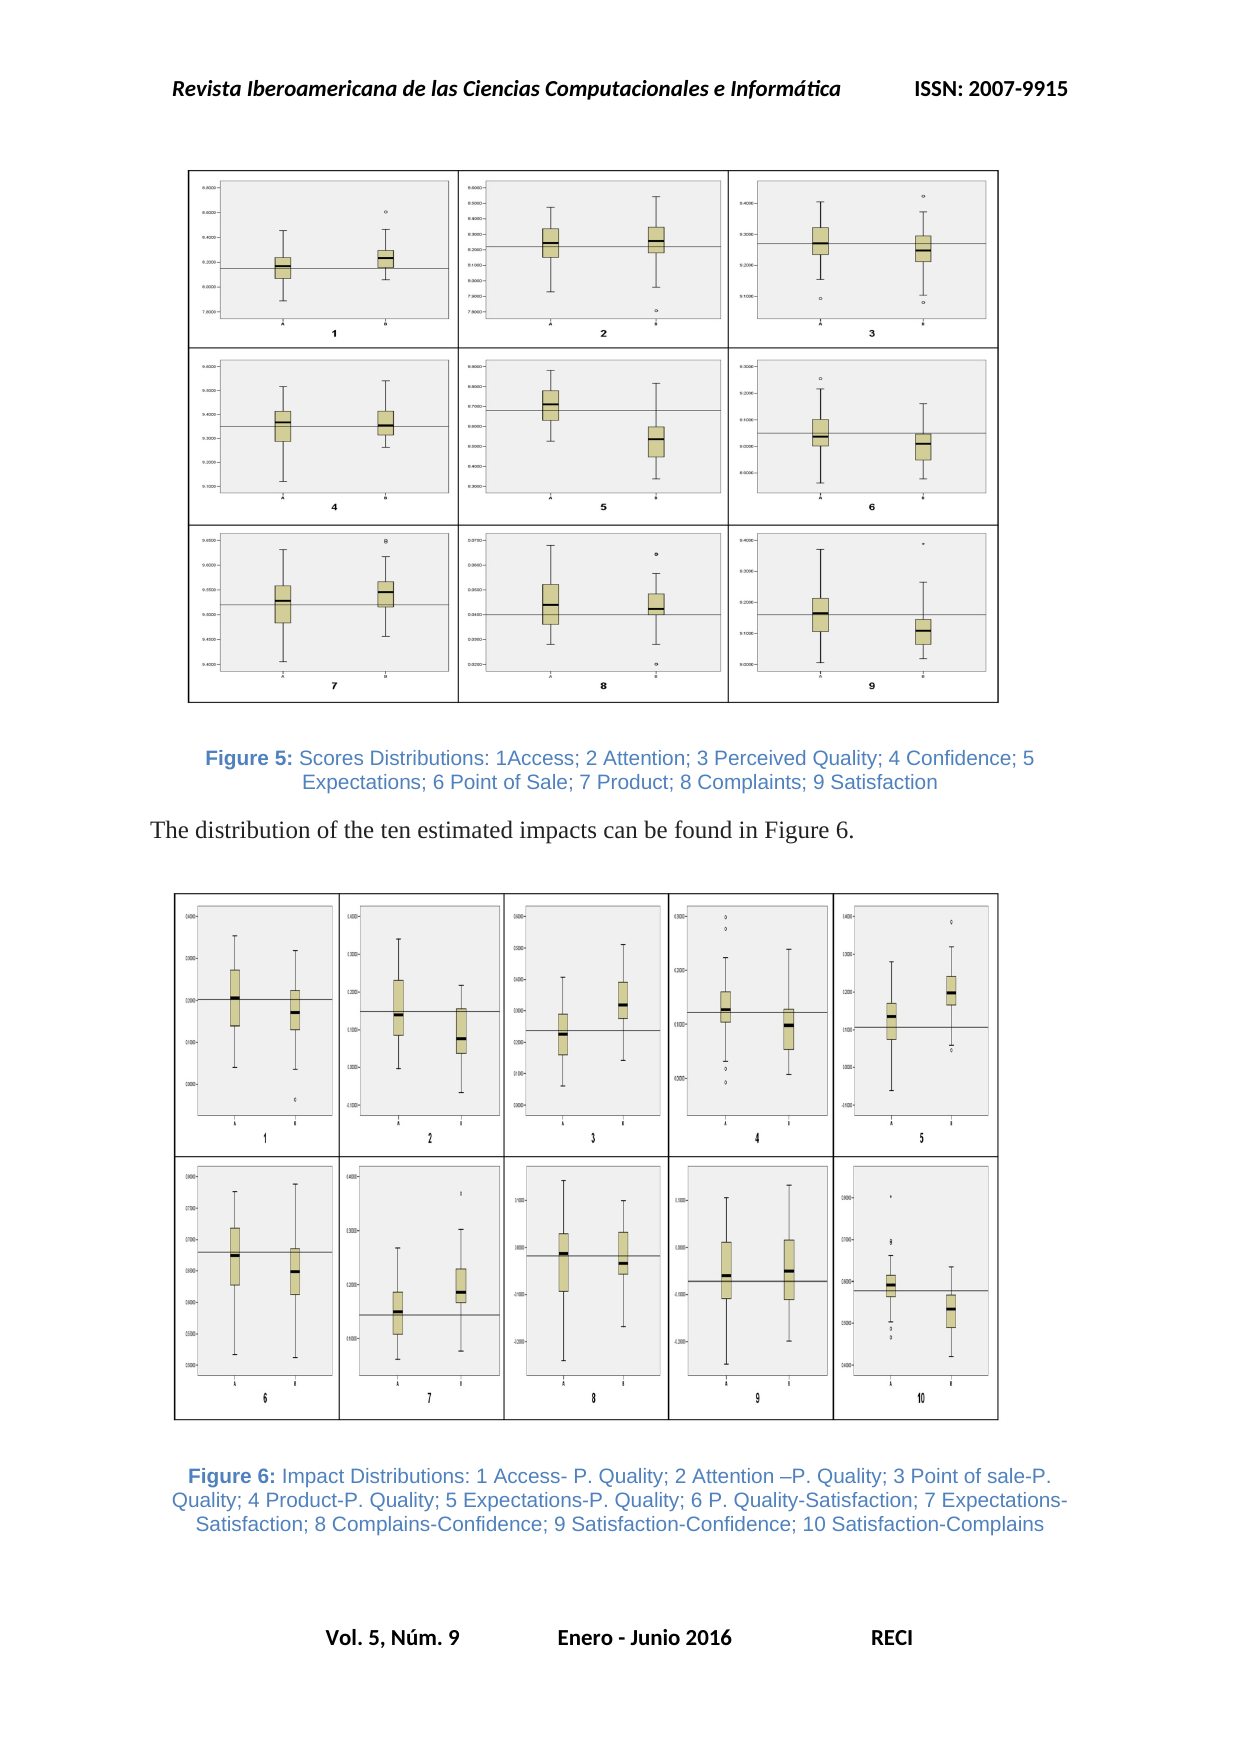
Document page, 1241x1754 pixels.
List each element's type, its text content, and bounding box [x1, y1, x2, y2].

picture [150, 150, 1036, 718]
picture [150, 872, 1036, 1435]
text The distribution of the ten estimated impacts can be found in Figure 6. [150, 815, 1090, 843]
text Figure 6: Impact Distributions: 1 Access- P. Quality; 2 Attention –P. Quality; 3 Point of sale-P. Quality; 4 Product-P. Quality; 5 Expectations-P. Quality; 6 P. Quality-Satisfaction; 7 Expectations-Satisfaction; 8 Complains-Confidence; 9 Satisfaction-Confidence; 10 Satisfaction-Complains [150, 1463, 1090, 1535]
text Figure 5: Scores Distributions: 1Access; 2 Attention; 3 Perceived Quality; 4 Confidence; 5 Expectations; 6 Point of Sale; 7 Product; 8 Complaints; 9 Satisfaction [150, 746, 1090, 794]
